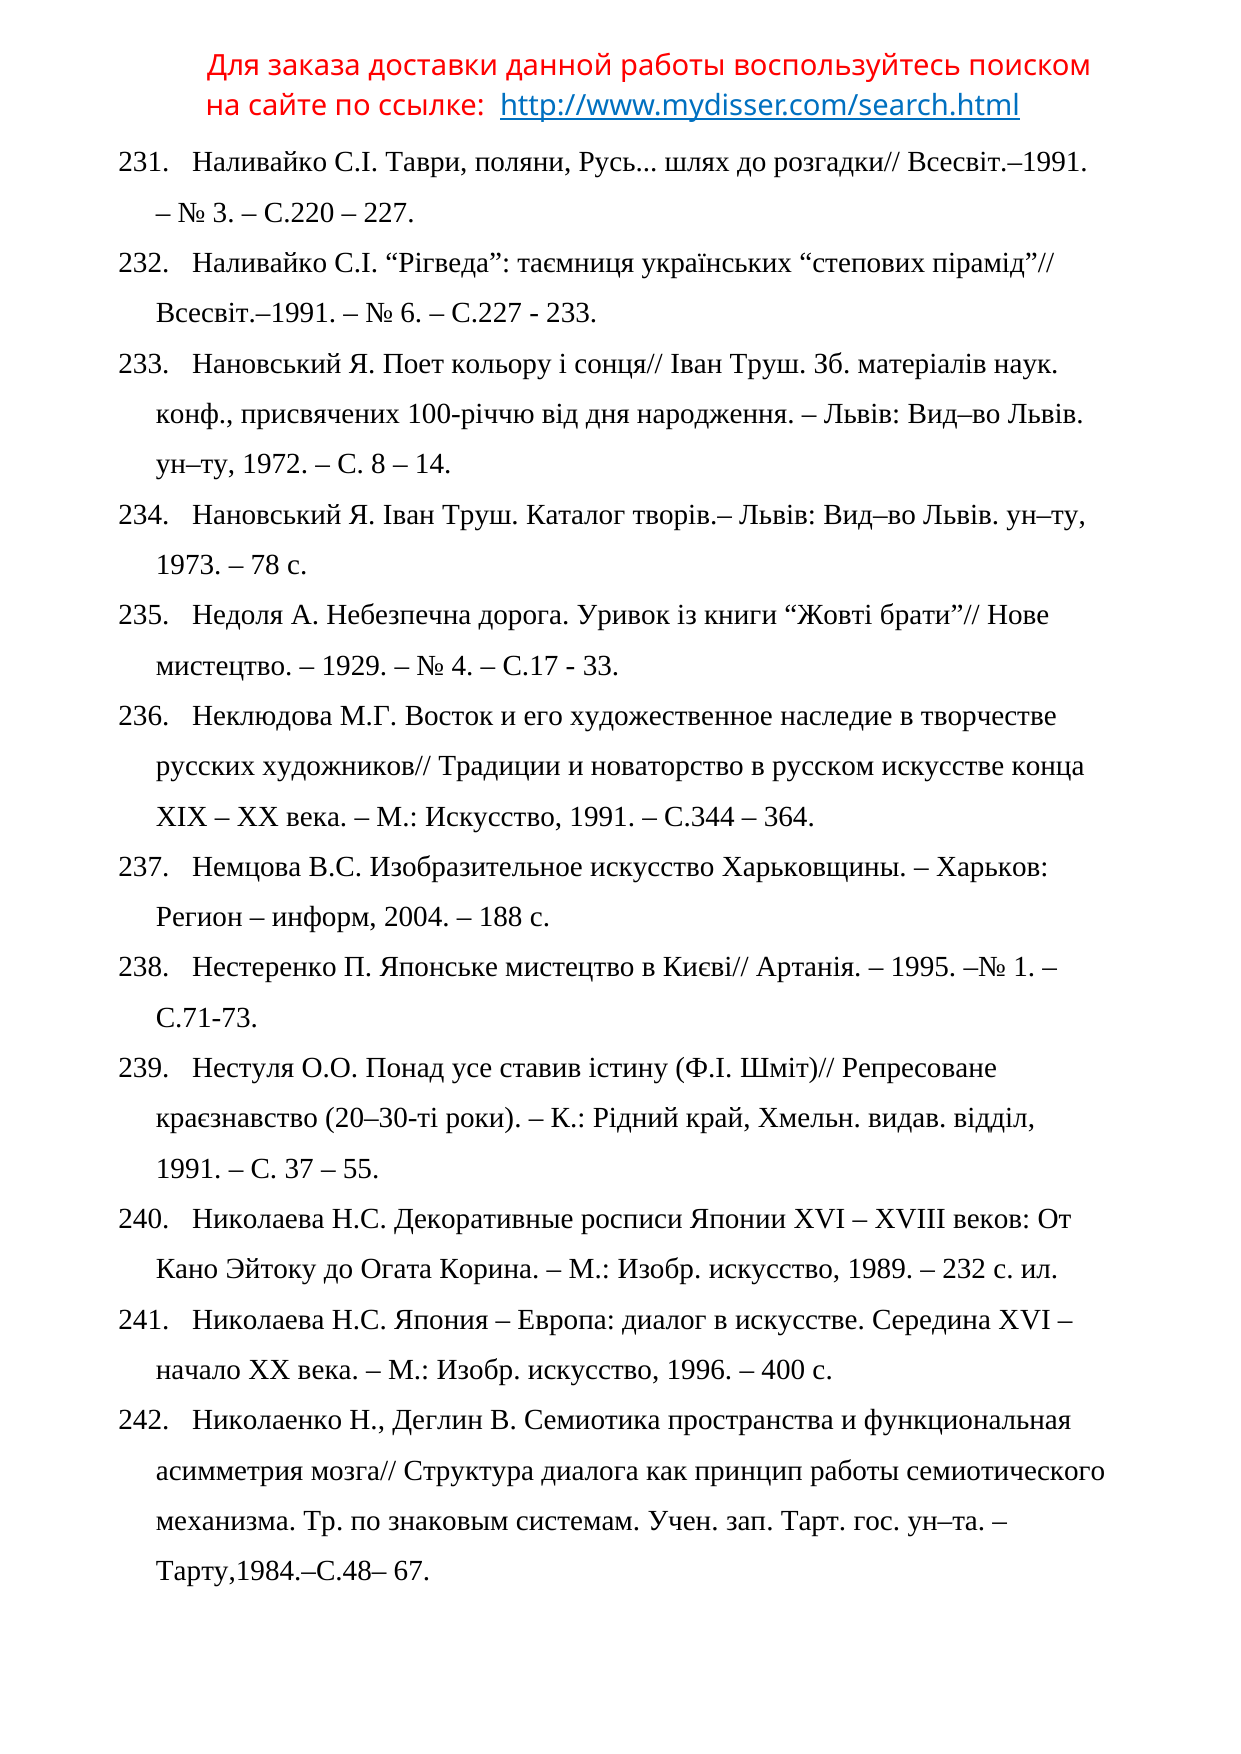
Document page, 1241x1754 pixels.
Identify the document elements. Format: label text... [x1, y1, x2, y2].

list Николаева Н.С. Декоративные росписи Японии ХVІ – ХVІІІ веков: От Кано Эйтоку до Огата Корина. – М.: Изобр. искусство, 1989. – 232 с. ил. [118, 1201, 1107, 1285]
list Николаева Н.С. Япония – Европа: диалог в искусстве. Середина ХVІ – начало ХХ века. – М.: Изобр. искусство, 1996. – 400 с. [118, 1302, 1107, 1386]
list Наливайко С.І. Таври, поляни, Русь... шлях до розгадки// Всесвіт.–1991. – № 3. – С.220 – 227. [118, 144, 1107, 228]
list Нановський Я. Іван Труш. Каталог творів.– Львів: Вид–во Львів. ун–ту, 1973. – 78 с. [118, 497, 1107, 581]
list Недоля А. Небезпечна дорога. Уривок із книги “Жовті брати”// Нове мистецтво. – 1929. – № 4. – С.17 - 33. [118, 597, 1107, 681]
list Нестеренко П. Японське мистецтво в Києві// Артанія. – 1995. –№ 1. – С.71-73. [118, 949, 1107, 1033]
list Нестуля О.О. Понад усе ставив істину (Ф.І. Шміт)// Репресоване краєзнавство (20–30-ті роки). – К.: Рідний край, Хмельн. видав. відділ, 1991. – С. 37 – 55. [118, 1050, 1107, 1184]
list Нановський Я. Поет кольору і сонця// Іван Труш. Зб. матеріалів наук. конф., присвячених 100-річчю від дня народження. – Львів: Вид–во Львів. ун–ту, 1972. – С. 8 – 14. [118, 346, 1107, 480]
list Наливайко С.І. “Рігведа”: таємниця українських “степових пірамід”// Всесвіт.–1991. – № 6. – С.227 - 233. [118, 245, 1107, 329]
list Немцова В.С. Изобразительное искусство Харьковщины. – Харьков: Регион – информ, 2004. – 188 с. [118, 849, 1107, 933]
list Неклюдова М.Г. Восток и его художественное наследие в творчестве русских художников// Традиции и новаторство в русском искусстве конца ХІХ – ХХ века. – М.: Искусство, 1991. – С.344 – 364. [118, 698, 1107, 832]
list Николаенко Н., Деглин В. Семиотика пространства и функциональная асимметрия мозга// Структура диалога как принцип работы семиотического механизма. Тр. по знаковым системам. Учен. зап. Тарт. гос. ун–та. – Тарту,1984.–С.48– 67. [118, 1402, 1107, 1587]
